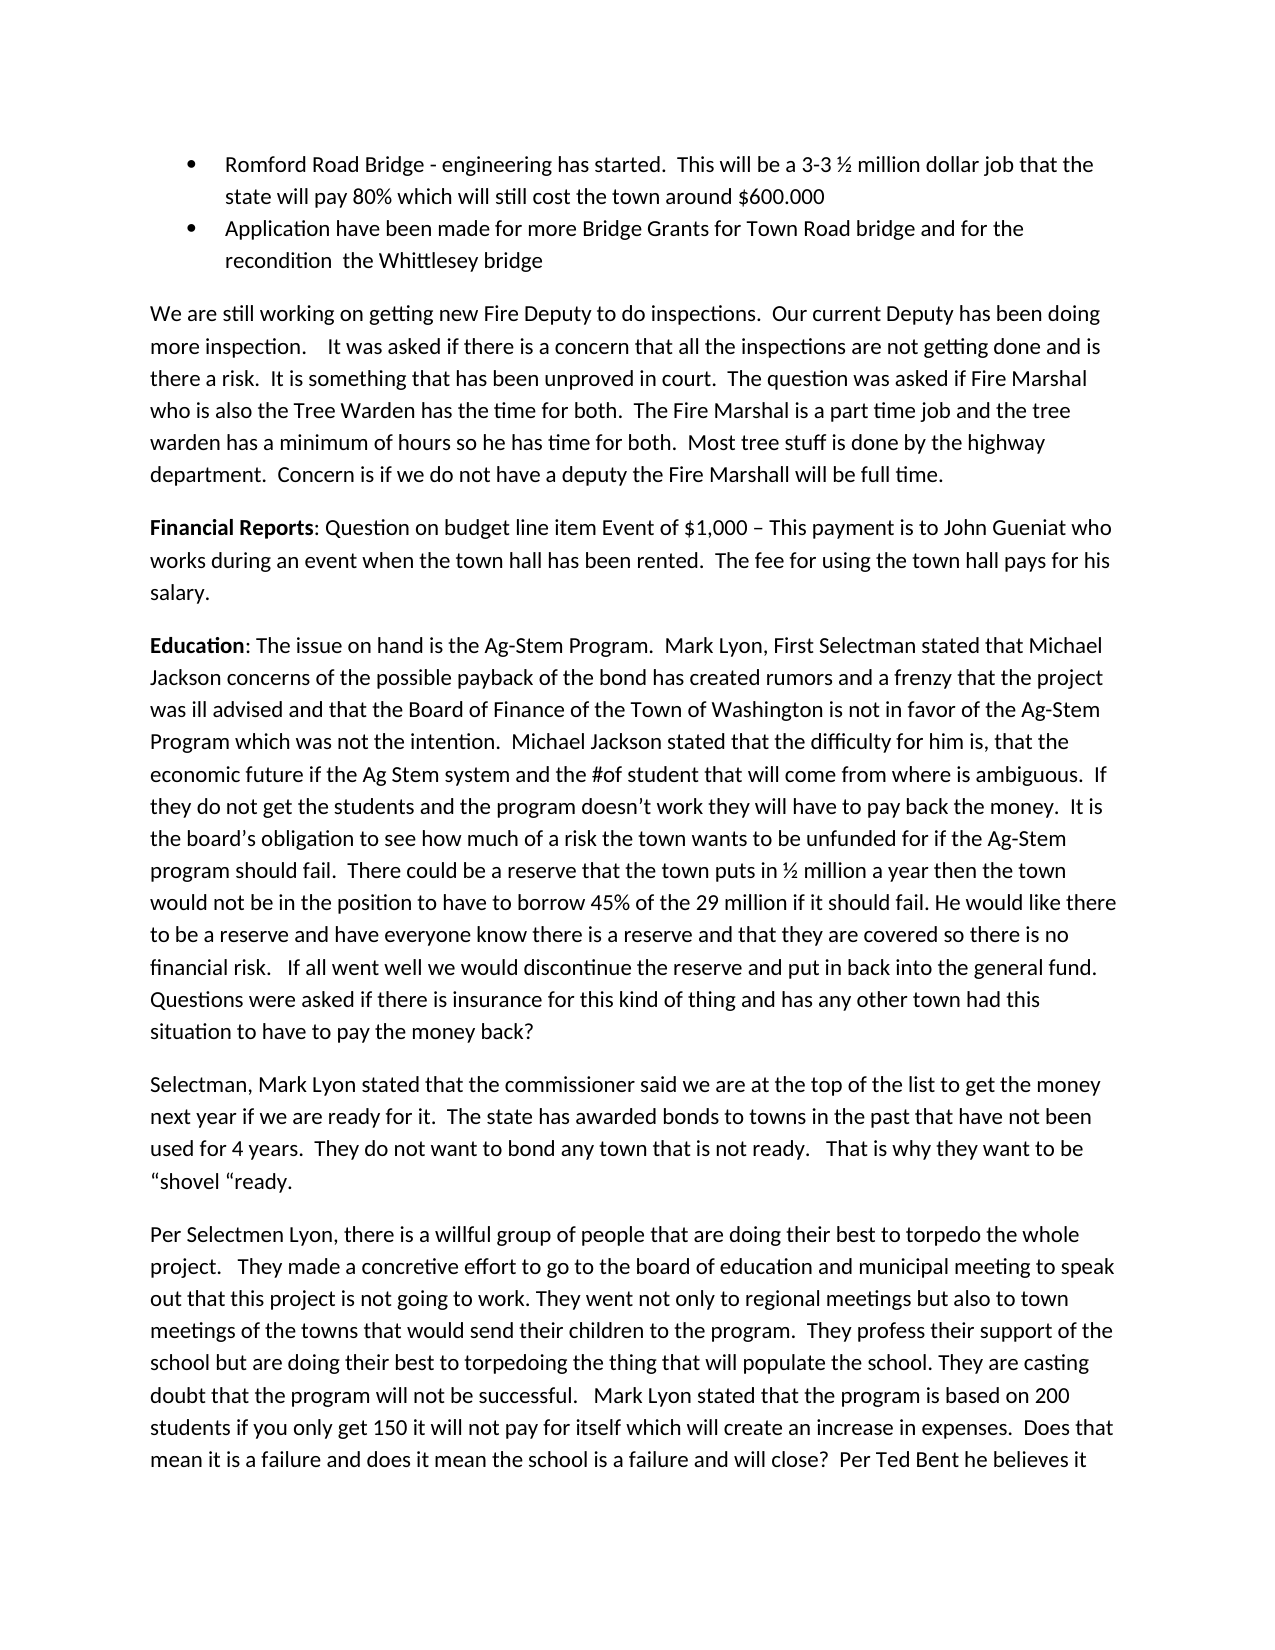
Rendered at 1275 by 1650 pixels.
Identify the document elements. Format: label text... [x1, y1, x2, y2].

list Application have been made for more Bridge Grants for Town Road bridge and for the recondition the Whittlesey bridge [187, 214, 1125, 274]
list Romford Road Bridge - engineering has started. This will be a 3-3 ½ million dollar job that the state will pay 80% which will still cost the town around $600.000 [187, 150, 1125, 210]
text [150, 1220, 1125, 1473]
text We are still working on getting new Fire Deputy to do inspections. Our current Deputy has been doing more inspection. It was asked if there is a concern that all the inspections are not getting done and is there a risk. It is something that has been unproved in court. The question was asked if Fire Marshal who is also the Tree Warden has the time for both. The Fire Marshal is a part time job and the tree warden has a minimum of hours so he has time for both. Most tree stuff is done by the highway department. Concern is if we do not have a deputy the Fire Marshall will be full time. [150, 299, 1125, 488]
text Financial Reports: Question on budget line item Event of $1,000 – This payment is to John Gueniat who works during an event when the town hall has been rented. The fee for using the town hall pays for his salary. [150, 513, 1125, 606]
text Education: The issue on hand is the Ag-Stem Program. Mark Lyon, First Selectman stated that Michael Jackson concerns of the possible payback of the bond has created rumors and a frenzy that the project was ill advised and that the Board of Finance of the Town of Washington is not in favor of the Ag-Stem Program which was not the intention. Michael Jackson stated that the difficulty for him is, that the economic future if the Ag Stem system and the #of student that will come from where is ambiguous. If they do not get the students and the program doesn’t work they will have to pay back the money. It is the board’s obligation to see how much of a risk the town wants to be unfunded for if the Ag-Stem program should fail. There could be a reserve that the town puts in ½ million a year then the town would not be in the position to have to borrow 45% of the 29 million if it should fail. He would like there to be a reserve and have everyone know there is a reserve and that they are covered so there is no financial risk. If all went well we would discontinue the reserve and put in back into the general fund. Questions were asked if there is insurance for this kind of thing and has any other town had this situation to have to pay the money back? [150, 631, 1125, 1045]
text Selectman, Mark Lyon stated that the commissioner said we are at the top of the list to get the money next year if we are ready for it. The state has awarded bonds to towns in the past that have not been used for 4 years. They do not want to bond any town that is not ready. That is why they want to be “shovel “ready. [150, 1070, 1125, 1195]
